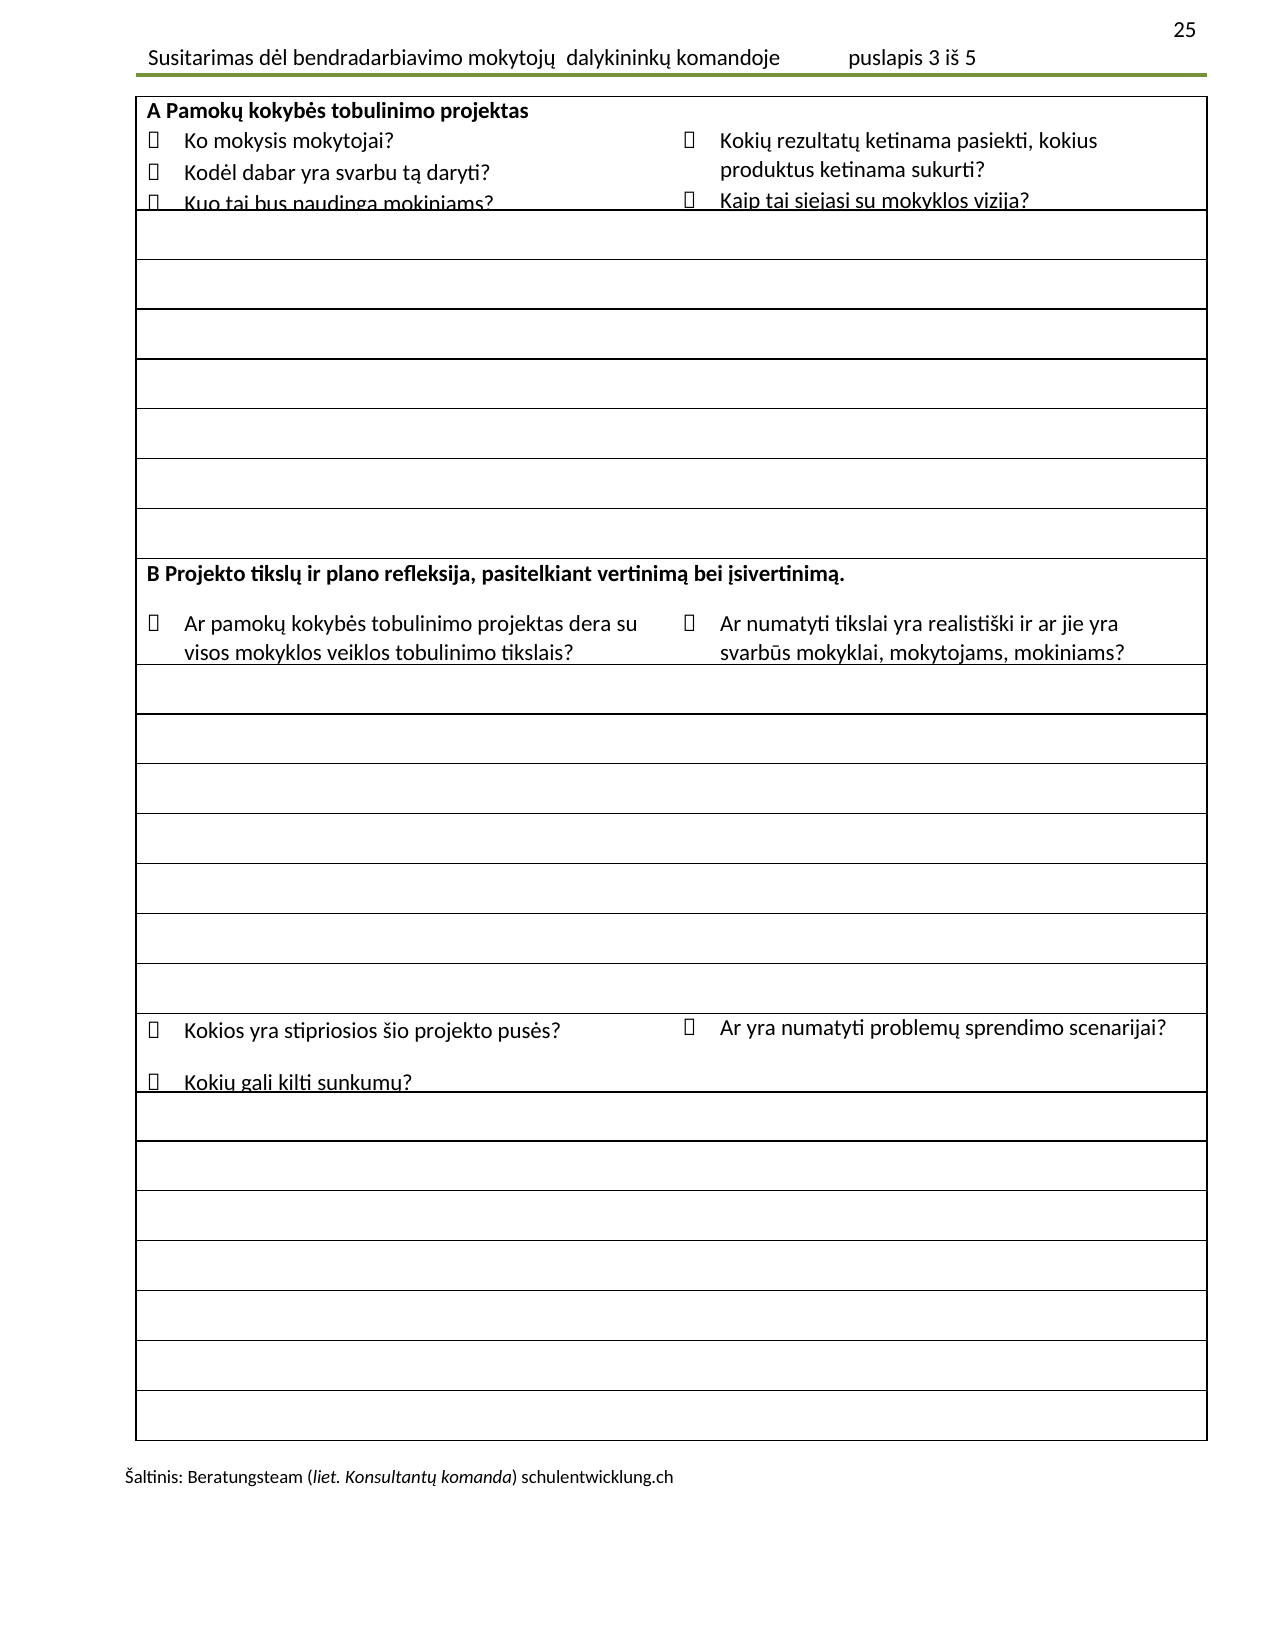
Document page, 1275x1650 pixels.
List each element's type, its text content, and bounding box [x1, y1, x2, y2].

text Šaltinis: Beratungsteam (liet. Konsultantų komanda) schulentwicklung.ch [125, 1465, 1219, 1488]
